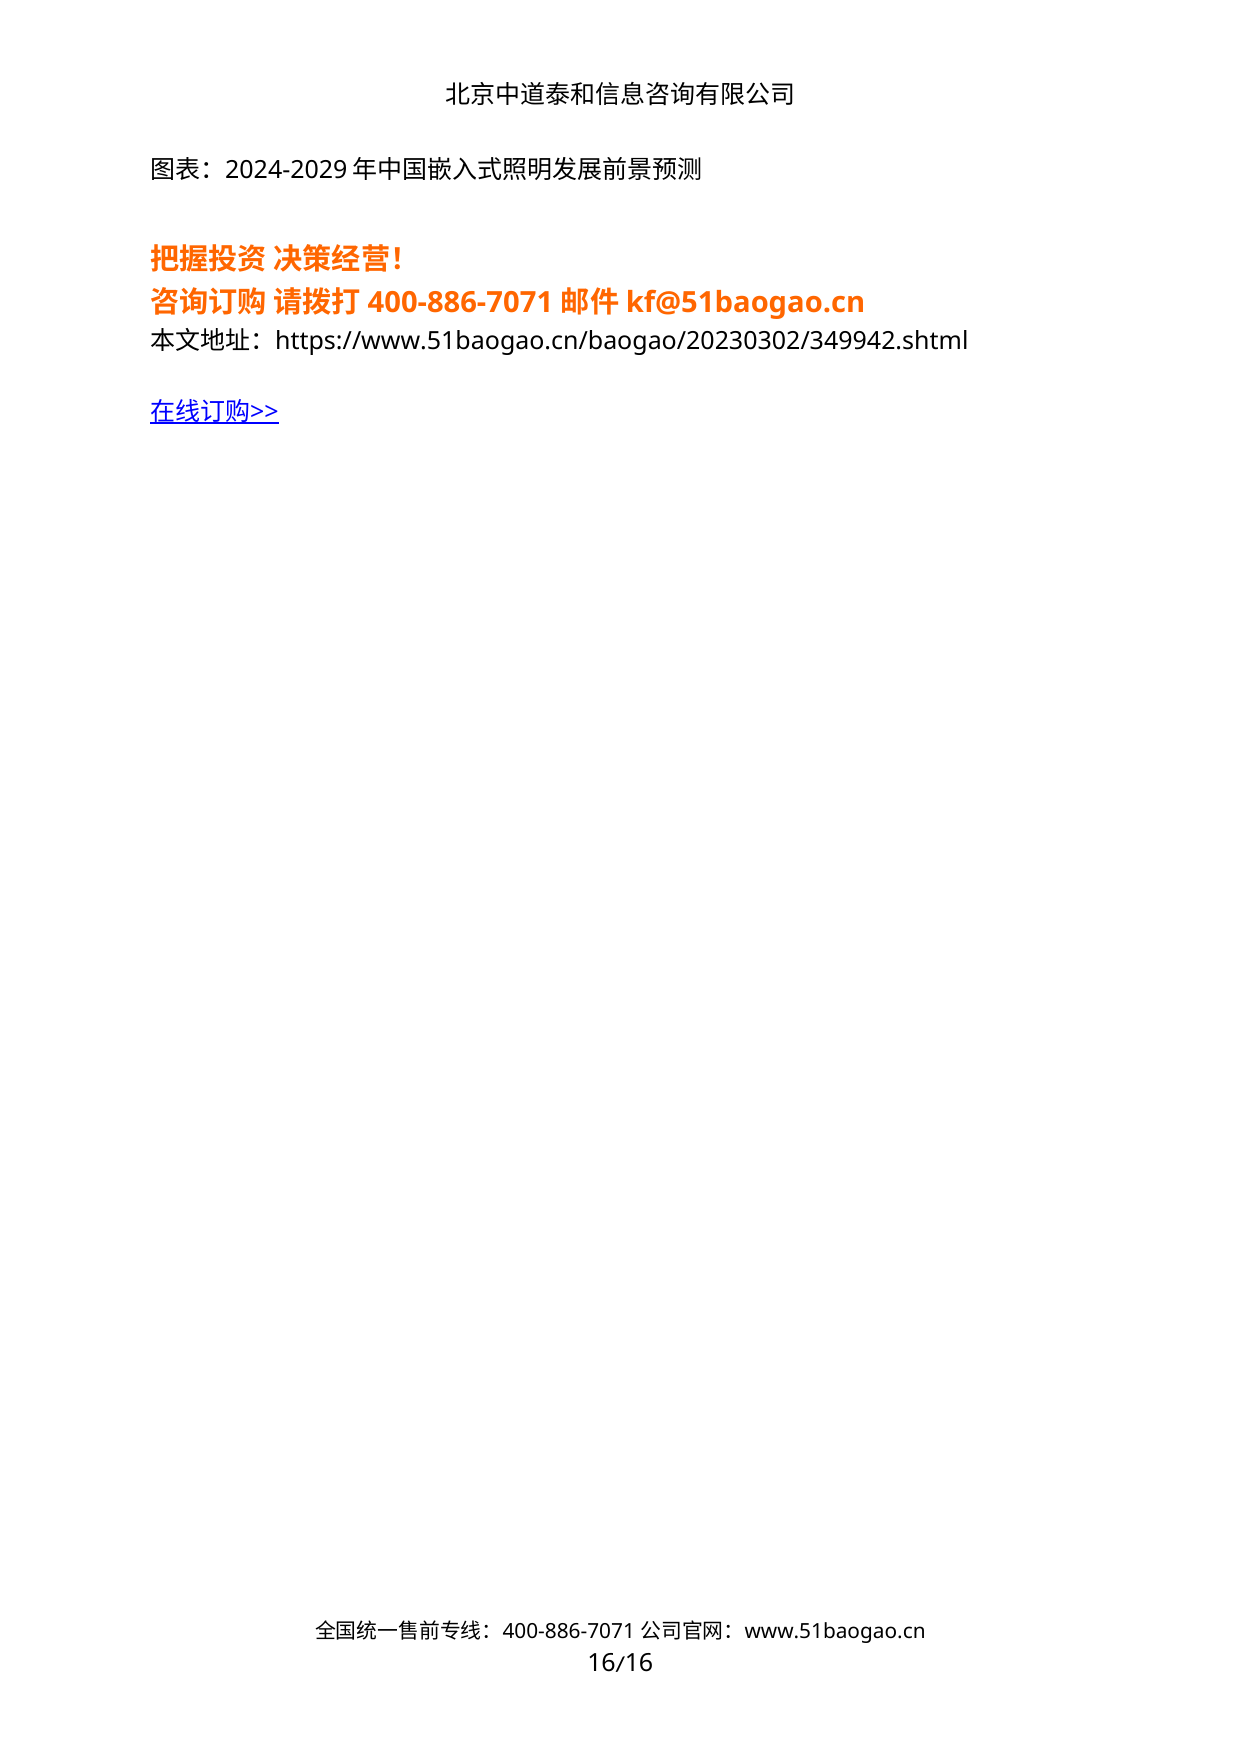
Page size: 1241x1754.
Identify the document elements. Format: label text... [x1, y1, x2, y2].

text 在线订购>> [150, 357, 1090, 427]
text 图表：2024-2029年中国嵌入式照明发展前景预测 [150, 150, 1090, 186]
text 把握投资 决策经营！咨询订购 请拨打 400-886-7071 邮件 kf@51baogao.cn本文地址：https://www.51baogao.cn/baogao/20230302/349942.shtml [150, 202, 1090, 357]
